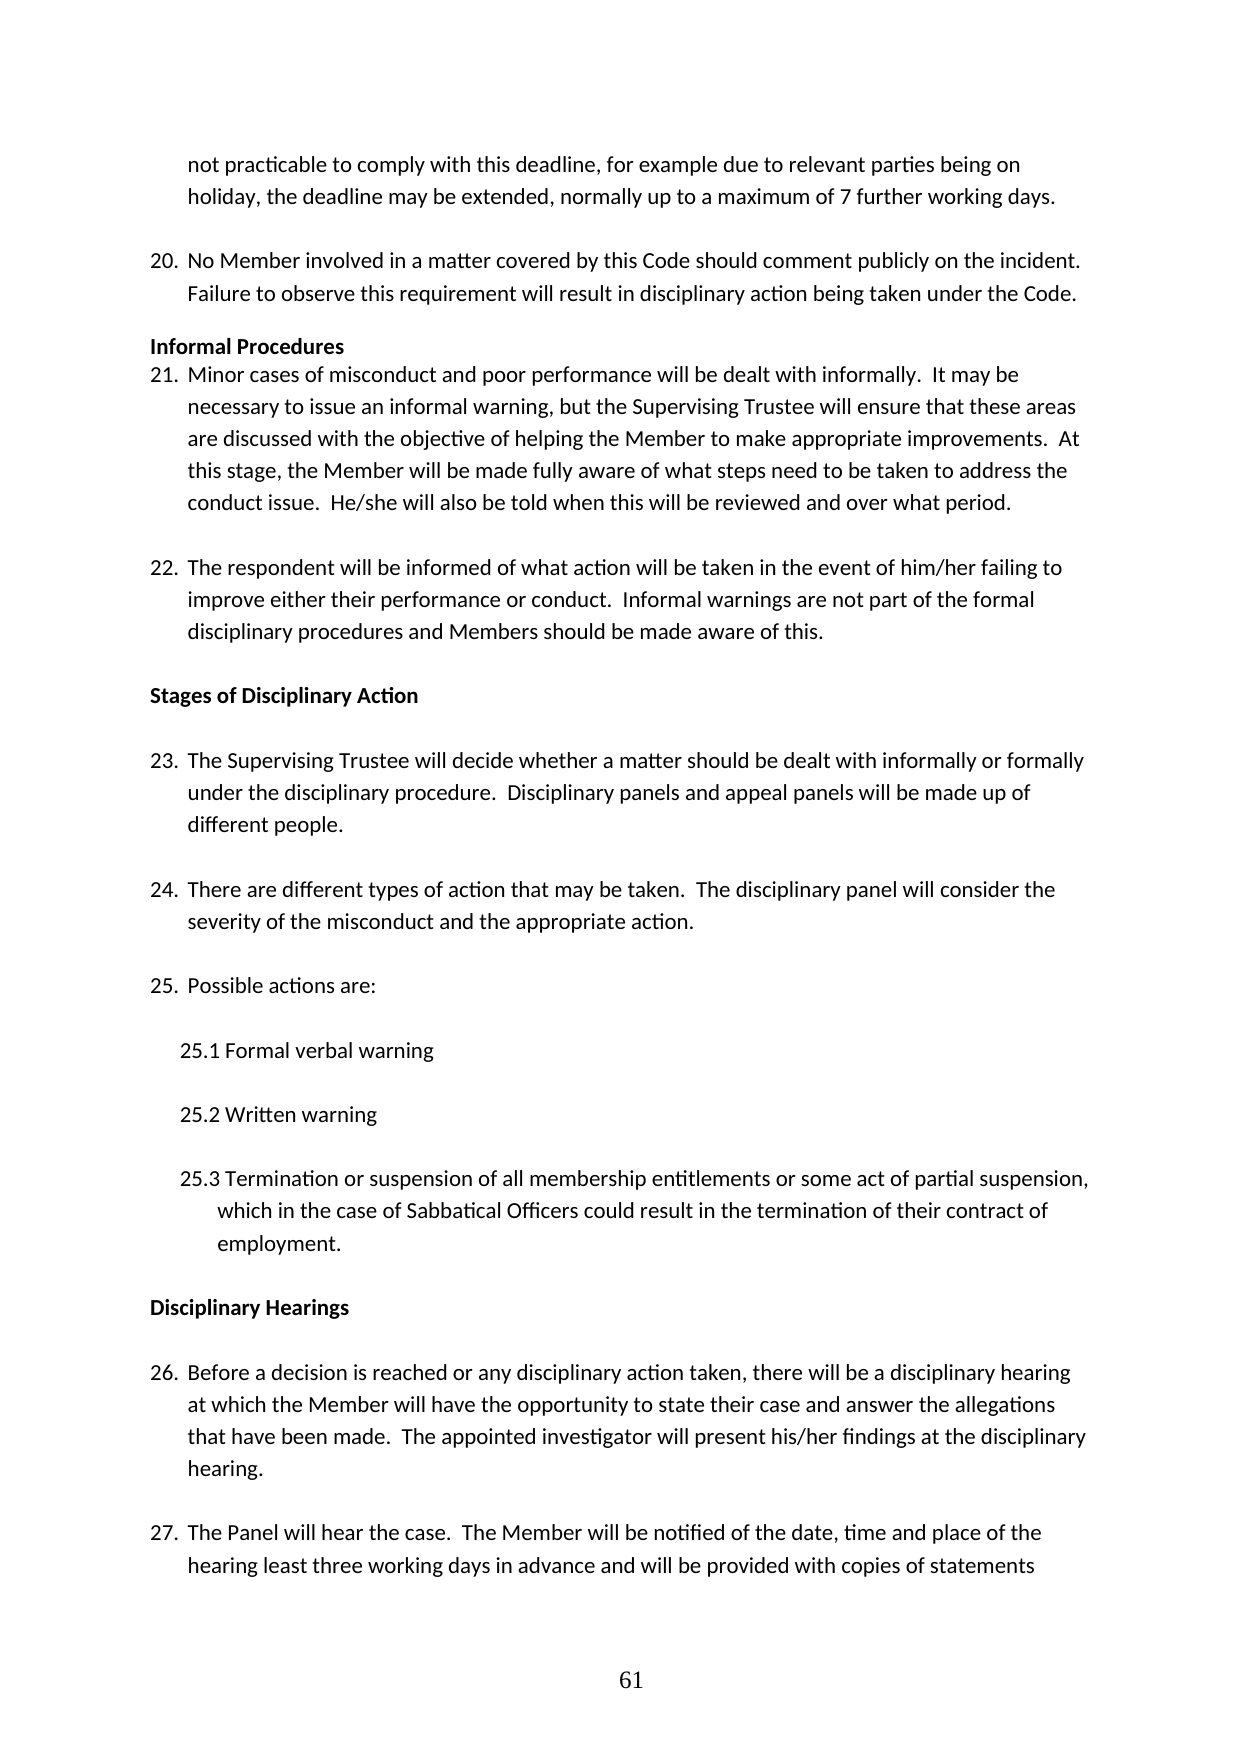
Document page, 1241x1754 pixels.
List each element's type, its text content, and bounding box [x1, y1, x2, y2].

list Possible actions are: [150, 971, 1090, 999]
list There are different types of action that may be taken. The disciplinary panel will consider the severity of the misconduct and the appropriate action. [150, 875, 1090, 935]
list Minor cases of misconduct and poor performance will be dealt with informally. It may be necessary to issue an informal warning, but the Supervising Trustee will ensure that these areas are discussed with the objective of helping the Member to make appropriate improvements. At this stage, the Member will be made fully aware of what steps need to be taken to address the conduct issue. He/she will also be told when this will be reviewed and over what period. [150, 360, 1090, 517]
list No Member involved in a matter covered by this Code should comment publicly on the incident. Failure to observe this requirement will result in disciplinary action being taken under the Code. [150, 247, 1090, 307]
list Written warning [179, 1100, 1090, 1128]
list Before a decision is reached or any disciplinary action taken, there will be a disciplinary hearing at which the Member will have the opportunity to state their case and answer the allegations that have been made. The appointed investigator will present his/her findings at the disciplinary hearing. [150, 1358, 1090, 1482]
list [150, 1518, 1090, 1579]
text Informal Procedures [150, 332, 1090, 360]
list The Supervising Trustee will decide whether a matter should be dealt with informally or formally under the disciplinary procedure. Disciplinary panels and appeal panels will be made up of different people. [150, 746, 1090, 838]
list Formal verbal warning [179, 1036, 1090, 1064]
list Termination or suspension of all membership entitlements or some act of partial suspension, which in the case of Sabbatical Officers could result in the termination of their contract of employment. [179, 1164, 1090, 1257]
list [150, 150, 1090, 210]
list The respondent will be informed of what action will be taken in the event of him/her failing to improve either their performance or conduct. Informal warnings are not part of the formal disciplinary procedures and Members should be made aware of this. [150, 553, 1090, 645]
list Disciplinary Hearings [150, 1293, 1090, 1321]
list Stages of Disciplinary Action [150, 682, 1090, 710]
